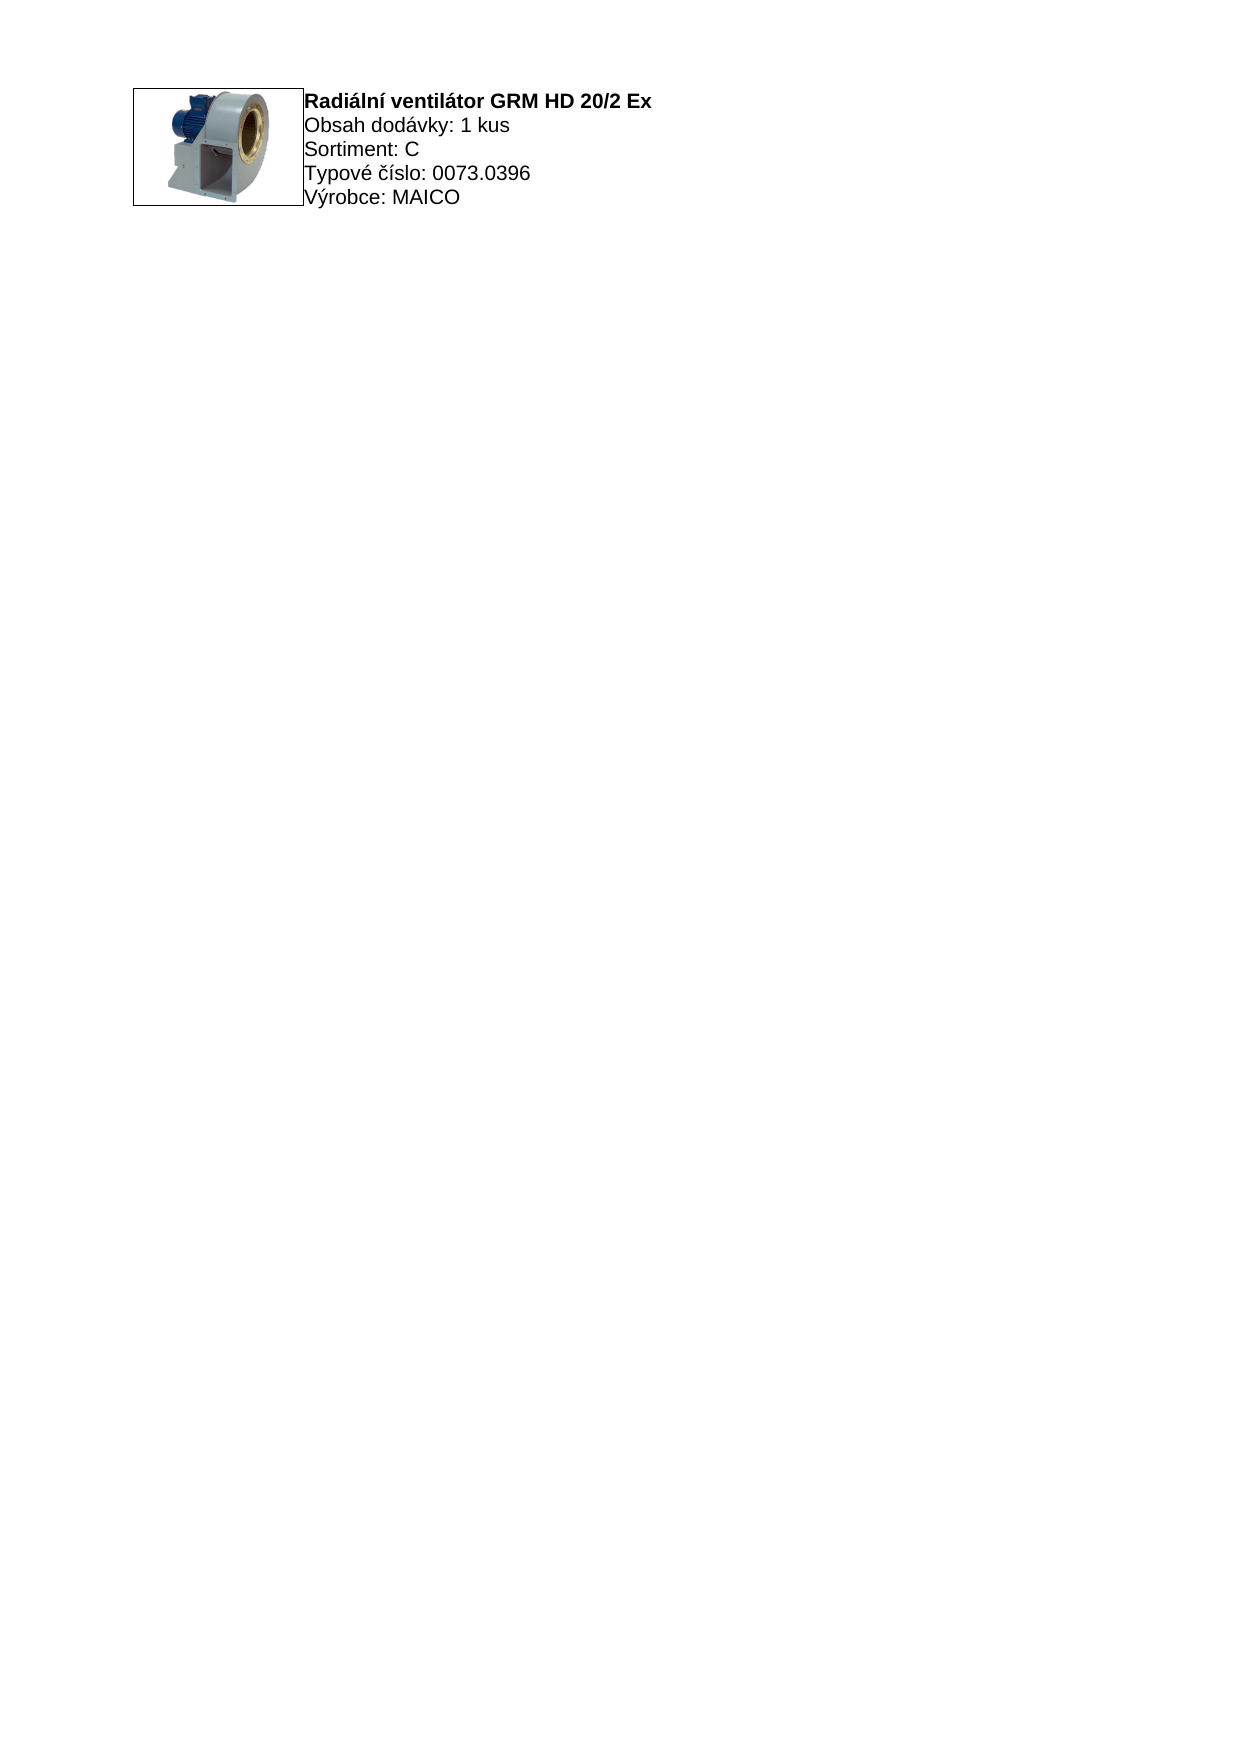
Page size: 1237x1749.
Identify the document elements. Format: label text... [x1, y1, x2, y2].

picture [134, 89, 303, 205]
text Radiální ventilátor GRM HD 20/2 ExObsah dodávky: 1 kusSortiment: C Typové číslo: 0073.0396Výrobce: MAICO [133, 89, 1148, 208]
